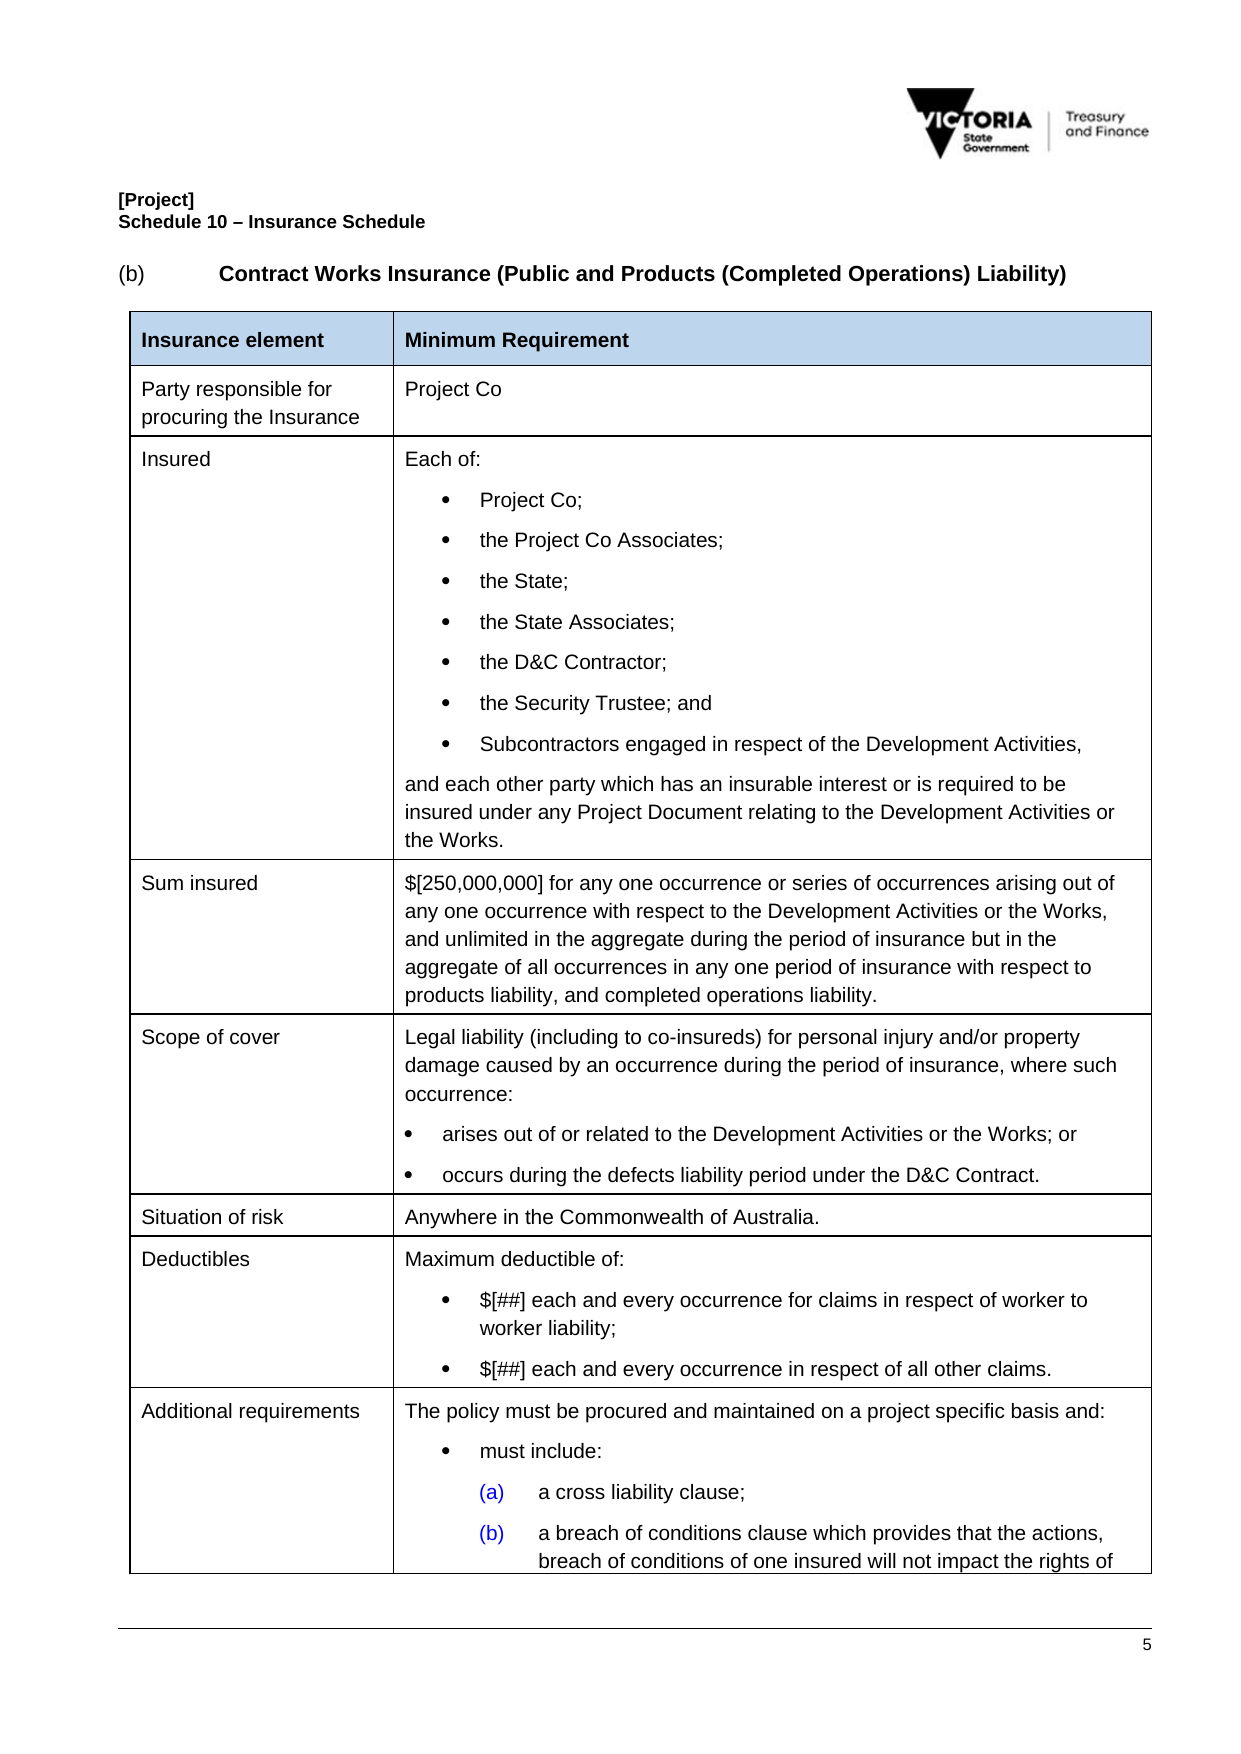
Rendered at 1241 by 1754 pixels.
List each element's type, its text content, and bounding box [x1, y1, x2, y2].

table_header Minimum Requirement [394, 312, 1151, 365]
table_header Insurance element [131, 312, 393, 365]
table_cell Maximum deductible of: $[##] each and every occurrence for claims in respect of worker to worker liability; $[##] each and every occurrence in respect of all other claims. [394, 1237, 1151, 1387]
table_cell Additional requirements [131, 1388, 393, 1573]
table_cell Insured [131, 437, 393, 858]
table_cell Deductibles [131, 1237, 393, 1387]
table_cell Sum insured [131, 860, 393, 1013]
table_cell Project Co [394, 366, 1151, 435]
picture [906, 88, 1150, 161]
table_cell Each of: Project Co; the Project Co Associates; the State; the State Associates; the D&C Contractor; the Security Trustee; and Subcontractors engaged in respect of the Development Activities, and each other party which has an insurable interest or is required to be insured under any Project Document relating to the Development Activities or the Works. [394, 437, 1151, 858]
table_cell Situation of risk [131, 1195, 393, 1235]
table_cell Party responsible for procuring the Insurance [131, 366, 393, 435]
table_cell Legal liability (including to co-insureds) for personal injury and/or property damage caused by an occurrence during the period of insurance, where such occurrence: arises out of or related to the Development Activities or the Works; or occurs during the defects liability period under the D&C Contract. [394, 1015, 1151, 1193]
table_cell Anywhere in the Commonwealth of Australia. [394, 1195, 1151, 1235]
table_cell Scope of cover [131, 1015, 393, 1193]
text (b) Contract Works Insurance (Public and Products (Completed Operations) Liability) [118, 257, 1152, 286]
table_cell $[250,000,000] for any one occurrence or series of occurrences arising out of any one occurrence with respect to the Development Activities or the Works, and unlimited in the aggregate during the period of insurance but in the aggregate of all occurrences in any one period of insurance with respect to products liability, and completed operations liability. [394, 860, 1151, 1013]
